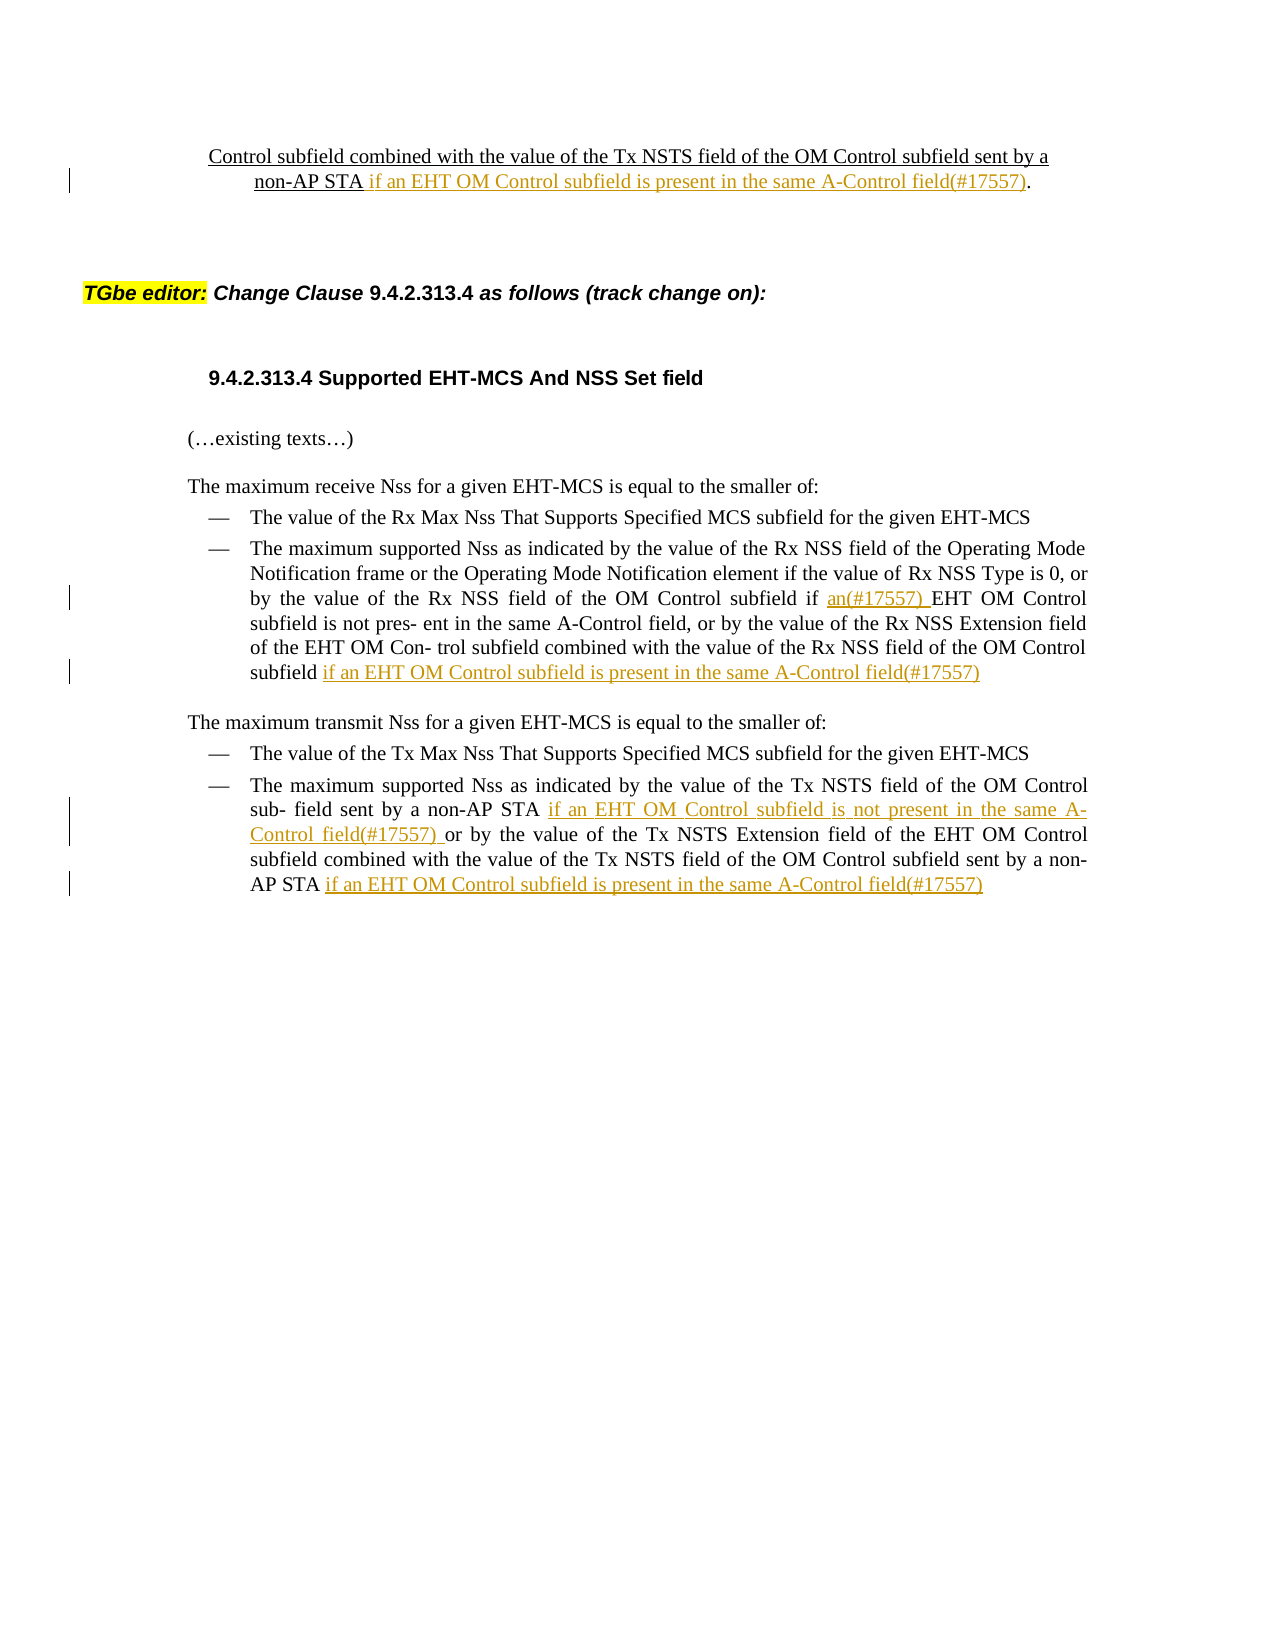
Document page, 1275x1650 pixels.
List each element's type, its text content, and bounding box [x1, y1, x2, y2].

list The maximum supported Nss as indicated by the value of the Tx NSTS field of the OM Control sub- field sent by a non-AP STA or by the value of the Tx NSTS Extension field of the EHT OM Control subfield combined with the value of the Tx NSTS field of the OM Control subfield sent by a non-AP STA [208, 773, 1088, 896]
text The maximum receive Nss for a given EHT-MCS is equal to the smaller of: [187, 474, 1192, 498]
list The maximum supported Nss as indicated by the value of the Rx NSS field of the Operating Mode Notification frame or the Operating Mode Notification element if the value of Rx NSS Type is 0, or by the value of the Rx NSS field of the OM Control subfield if EHT OM Control subfield is not pres- ent in the same A-Control field, or by the value of the Rx NSS Extension field of the EHT OM Con- trol subfield combined with the value of the Rx NSS field of the OM Control subfield [208, 536, 1088, 684]
list The value of the Rx Max Nss That Supports Specified MCS subfield for the given EHT-MCS [208, 505, 1192, 529]
text TGbe editor: Change Clause 9.4.2.313.4 as follows (track change on): [83, 279, 1192, 304]
list The value of the Tx Max Nss That Supports Specified MCS subfield for the given EHT-MCS [208, 741, 1192, 765]
text (…existing texts…) [187, 426, 1192, 449]
text Control subfield combined with the value of the Tx NSTS field of the OM Control subfield sent by a non-AP STA. [208, 144, 1088, 193]
text The maximum transmit Nss for a given EHT-MCS is equal to the smaller of: [187, 710, 1192, 734]
text 9.4.2.313.4 Supported EHT-MCS And NSS Set field [208, 365, 1088, 389]
